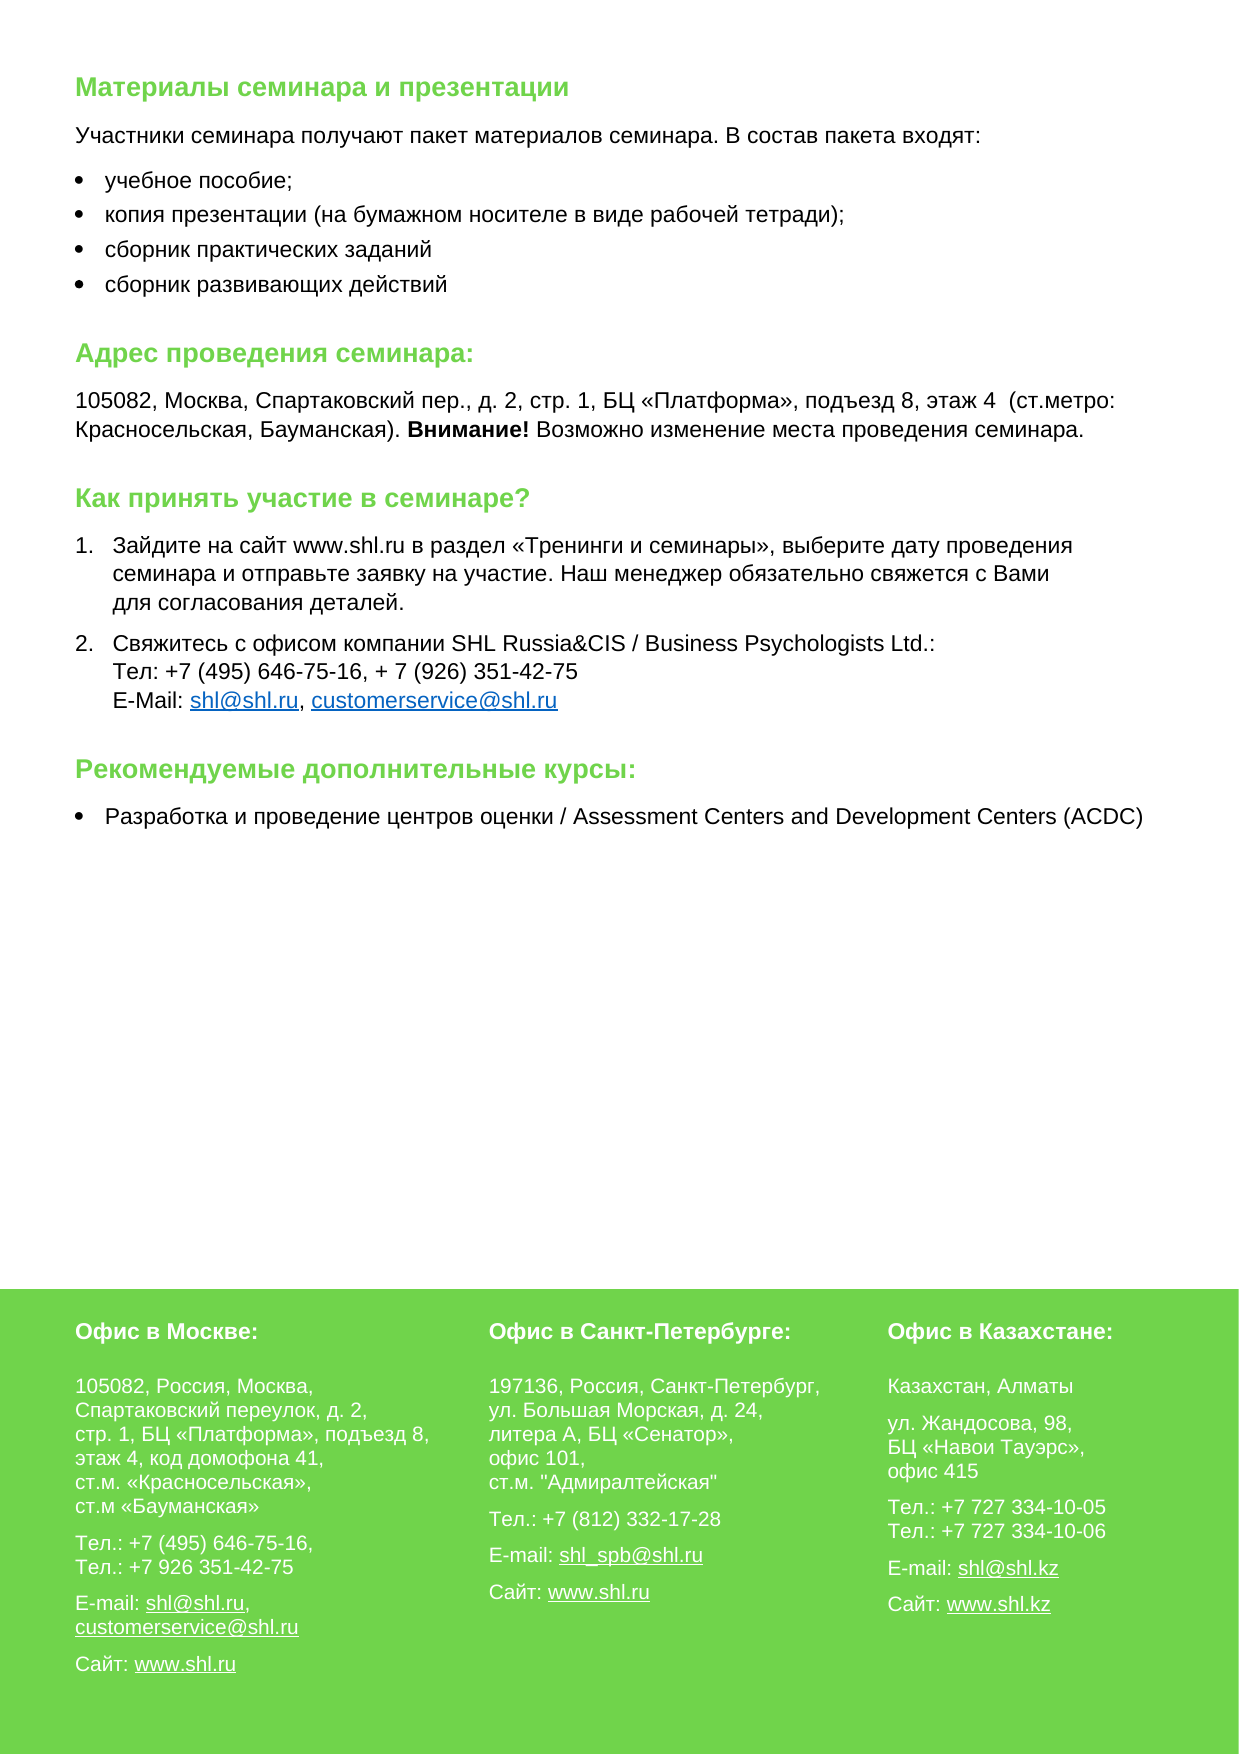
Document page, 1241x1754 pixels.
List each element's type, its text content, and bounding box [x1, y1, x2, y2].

table_cell Казахстан, Алматы ул. Жандосова, 98, БЦ «Навои Тауэрс», офис 415 Тел.: +7 727 334-10-05 Тел.: +7 727 334-10-06 E-mail: shl@shl.kz Сайт: www.shl.kz [887, 1345, 1129, 1688]
subtitle Как принять участие в семинаре? [75, 482, 1165, 513]
subtitle Материалы семинара и презентации [75, 71, 1165, 102]
table_header Офис в Санкт-Петербурге: [489, 1289, 887, 1345]
list Зайдите на сайт www.shl.ru в раздел «Тренинги и семинары», выберите дату проведения семинара и отправьте заявку на участие. Наш менеджер обязательно свяжется с Вами для согласования деталей. [75, 532, 1165, 615]
subtitle Участники семинара получают пакет материалов семинара. В состав пакета входят: [75, 122, 1165, 148]
text 105082, Москва, Спартаковский пер., д. 2, стр. 1, БЦ «Платформа», подъезд 8, этаж 4 (ст.метро: Красносельская, Бауманская). Внимание! Возможно изменение места проведения семинара. [75, 387, 1165, 442]
table_cell 197136, Россия, Санкт-Петербург, ул. Большая Морская, д. 24, литера А, БЦ «Сенатор», офис 101, ст.м. "Адмиралтейская" Тел.: +7 (812) 332-17-28 E-mail: shl_spb@shl.ru Сайт: www.shl.ru [489, 1345, 887, 1688]
table_header Офис в Казахстане: [887, 1289, 1129, 1345]
list Свяжитесь с офисом компании SHL Russia&CIS / Business Psychologists Ltd.: Тел: +7 (495) 646-75-16, + 7 (926) 351-42-75 E-Mail: shl@shl.ru, customerservice@shl.ru [75, 630, 1165, 713]
text сборник развивающих действий [75, 271, 1165, 297]
subtitle Адрес проведения семинара: [75, 337, 1165, 368]
text копия презентации (на бумажном носителе в виде рабочей тетради); [75, 201, 1165, 228]
text Разработка и проведение центров оценки / Assessment Centers and Development Centers (ACDC) [75, 803, 1165, 829]
text сборник практических заданий [75, 236, 1165, 262]
table_cell 105082, Россия, Москва, Спартаковский переулок, д. 2, стр. 1, БЦ «Платформа», подъезд 8, этаж 4, код домофона 41, ст.м. «Красносельская», ст.м «Бауманская» Тел.: +7 (495) 646-75-16, Тел.: +7 926 351-42-75 E-mail: shl@shl.ru, customerservice@shl.ru Сайт: www.shl.ru [75, 1345, 488, 1688]
text учебное пособие; [75, 167, 1165, 193]
table_header Офис в Москве: [75, 1289, 488, 1345]
subtitle Рекомендуемые дополнительные курсы: [75, 753, 1165, 784]
